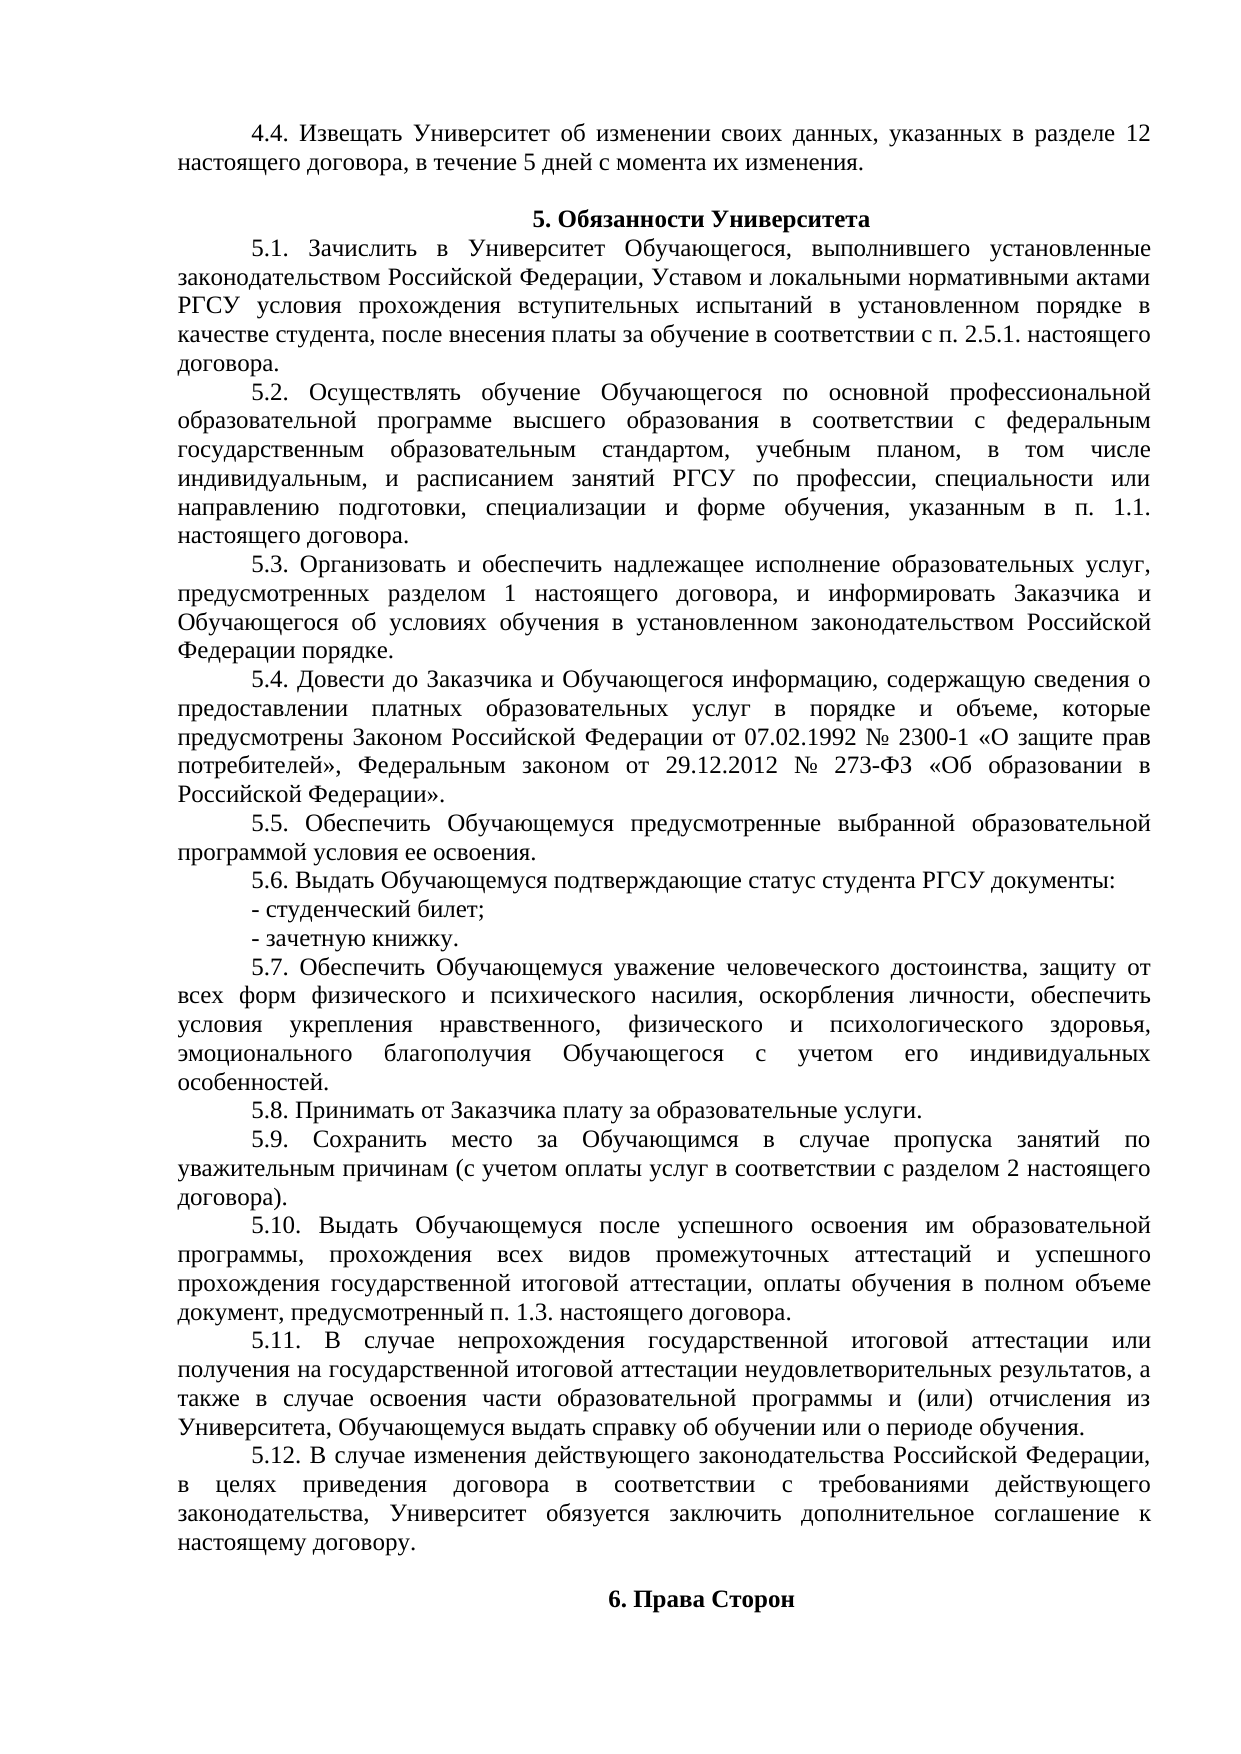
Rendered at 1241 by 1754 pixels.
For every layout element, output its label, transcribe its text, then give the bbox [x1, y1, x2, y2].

text 5.6. Выдать Обучающемуся подтверждающие статус студента РГСУ документы: [177, 866, 1152, 894]
text 5.11. В случае непрохождения государственной итоговой аттестации или получения на государственной итоговой аттестации неудовлетворительных результатов, а также в случае освоения части образовательной программы и (или) отчисления из Университета, Обучающемуся выдать справку об обучении или о периоде обучения. [177, 1326, 1152, 1441]
text 5.12. В случае изменения действующего законодательства Российской Федерации, в целях приведения договора в соответствии с требованиями действующего законодательства, Университет обязуется заключить дополнительное соглашение к настоящему договору. [177, 1441, 1152, 1556]
text 5.2. Осуществлять обучение Обучающегося по основной профессиональной образовательной программе высшего образования в соответствии с федеральным государственным образовательным стандартом, учебным планом, в том числе индивидуальным, и расписанием занятий РГСУ по профессии, специальности или направлению подготовки, специализации и форме обучения, указанным в п. 1.1. настоящего договора. [177, 377, 1152, 549]
text 5.7. Обеспечить Обучающемуся уважение человеческого достоинства, защиту от всех форм физического и психического насилия, оскорбления личности, обеспечить условия укрепления нравственного, физического и психологического здоровья, эмоционального благополучия Обучающегося с учетом его индивидуальных особенностей. [177, 952, 1152, 1096]
text 5.5. Обеспечить Обучающемуся предусмотренные выбранной образовательной программой условия ее освоения. [177, 808, 1152, 866]
text - студенческий билет; [177, 894, 1152, 923]
text 5. Обязанности Университета [177, 204, 1152, 233]
text 5.10. Выдать Обучающемуся после успешного освоения им образовательной программы, прохождения всех видов промежуточных аттестаций и успешного прохождения государственной итоговой аттестации, оплаты обучения в полном объеме документ, предусмотренный п. 1.3. настоящего договора. [177, 1211, 1152, 1326]
text - зачетную книжку. [177, 923, 1152, 952]
text 5.4. Довести до Заказчика и Обучающегося информацию, содержащую сведения о предоставлении платных образовательных услуг в порядке и объеме, которые предусмотрены Законом Российской Федерации от 07.02.1992 № 2300-1 «О защите прав потребителей», Федеральным законом от 29.12.2012 № 273-ФЗ «Об образовании в Российской Федерации». [177, 664, 1152, 808]
text 5.9. Сохранить место за Обучающимся в случае пропуска занятий по уважительным причинам (с учетом оплаты услуг в соответствии с разделом 2 настоящего договора). [177, 1124, 1152, 1211]
text 5.1. Зачислить в Университет Обучающегося, выполнившего установленные законодательством Российской Федерации, Уставом и локальными нормативными актами РГСУ условия прохождения вступительных испытаний в установленном порядке в качестве студента, после внесения платы за обучение в соответствии с п. 2.5.1. настоящего договора. [177, 233, 1152, 377]
text 4.4. Извещать Университет об изменении своих данных, указанных в разделе 12 настоящего договора, в течение 5 дней с момента их изменения. [177, 118, 1152, 176]
text 5.3. Организовать и обеспечить надлежащее исполнение образовательных услуг, предусмотренных разделом 1 настоящего договора, и информировать Заказчика и Обучающегося об условиях обучения в установленном законодательством Российской Федерации порядке. [177, 549, 1152, 664]
text 6. Права Сторон [177, 1584, 1152, 1613]
text 5.8. Принимать от Заказчика плату за образовательные услуги. [177, 1096, 1152, 1124]
